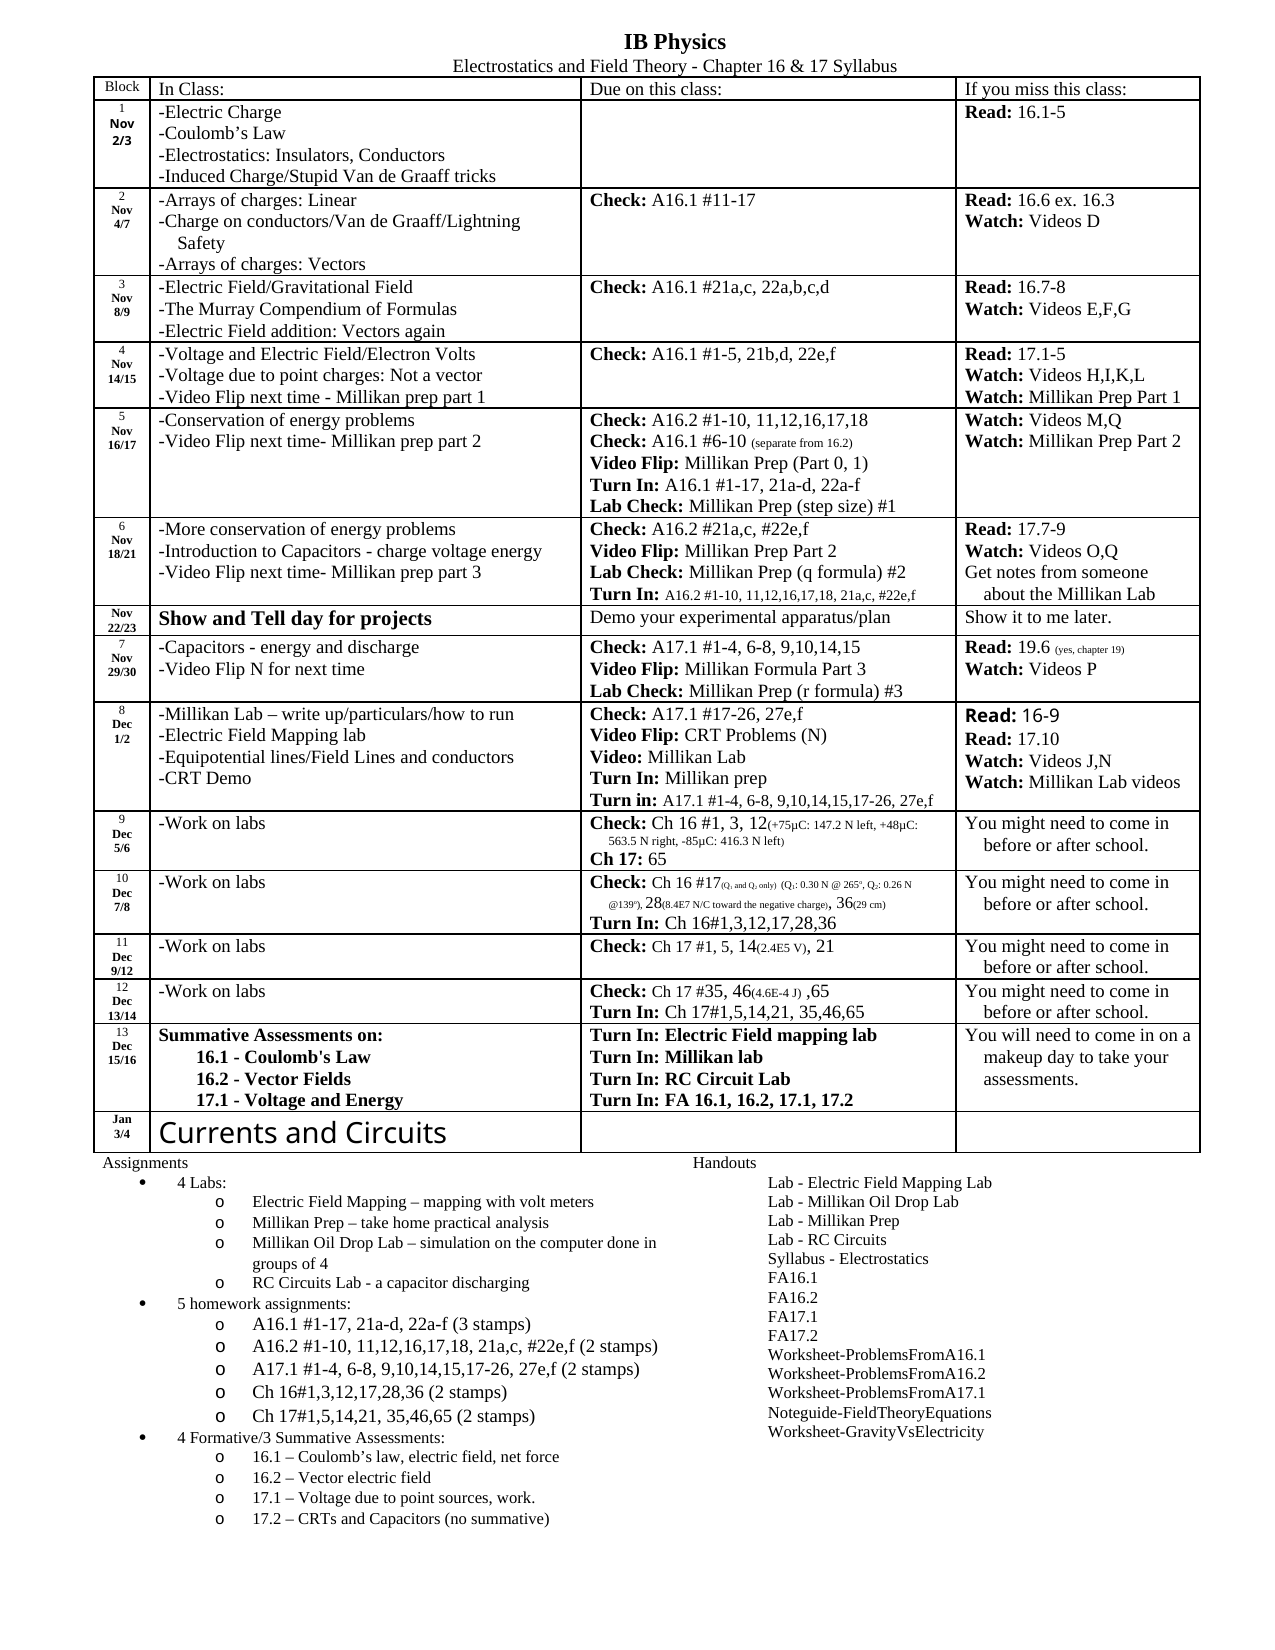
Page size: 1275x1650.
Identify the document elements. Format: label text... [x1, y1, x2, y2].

table_cell 13 Dec 15/16 [95, 1024, 149, 1111]
table_cell Jan 3/4 [95, 1112, 149, 1152]
table_cell -Work on labs [151, 935, 580, 978]
table_cell [582, 101, 955, 187]
table_cell -Arrays of charges: Linear -Charge on conductors/Van de Graaff/Lightning Safety -Arrays of charges: Vectors [151, 189, 580, 275]
table_cell Check: Ch 16 #1, 3, 12(+75µC: 147.2 N left, +48µC: 563.5 N right, -85µC: 416.3 N left) Ch 17: 65 [582, 812, 955, 869]
table_cell Assignments 4 Labs: Electric Field Mapping – mapping with volt meters Millikan Prep – take home practical analysis Millikan Oil Drop Lab – simulation on the computer done in groups of 4 RC Circuits Lab - a capacitor discharging 5 homework assignments: A16.1 #1-17, 21a-d, 22a-f (3 stamps) A16.2 #1-10, 11,12,16,17,18, 21a,c, #22e,f (2 stamps) A17.1 #1-4, 6-8, 9,10,14,15,17-26, 27e,f (2 stamps) Ch 16#1,3,12,17,28,36 (2 stamps) Ch 17#1,5,14,21, 35,46,65 (2 stamps) 4 Formative/3 Summative Assessments: 16.1 – Coulomb’s law, electric field, net force 16.2 – Vector electric field 17.1 – Voltage due to point sources, work. 17.2 – CRTs and Capacitors (no summative) [94, 1153, 684, 1529]
table_cell 7 Nov 29/30 [95, 636, 149, 701]
table_cell Read: 16.1-5 [957, 101, 1199, 187]
table_cell [957, 1112, 1199, 1152]
table_cell 12 Dec 13/14 [95, 980, 149, 1023]
table_cell Show and Tell day for projects [151, 606, 580, 635]
table_cell Check: A16.1 #11-17 [582, 189, 955, 275]
table_cell Read: 16.6 ex. 16.3 Watch: Videos D [957, 189, 1199, 275]
table_cell Read: 17.1-5 Watch: Videos H,I,K,L Watch: Millikan Prep Part 1 [957, 343, 1199, 407]
table_cell You might need to come in before or after school. [957, 935, 1199, 978]
table_cell You might need to come in before or after school. [957, 812, 1199, 869]
table_cell Summative Assessments on: 16.1 - Coulomb's Law 16.2 - Vector Fields 17.1 - Voltage and Energy [151, 1024, 580, 1111]
table_cell Read: 16.7-8 Watch: Videos E,F,G [957, 276, 1199, 341]
table_cell -Work on labs [151, 812, 580, 869]
table_cell Check: A16.2 #21a,c, #22e,f Video Flip: Millikan Prep Part 2 Lab Check: Millikan Prep (q formula) #2 Turn In: A16.2 #1-10, 11,12,16,17,18, 21a,c, #22e,f [582, 518, 955, 604]
table_cell 3 Nov 8/9 [95, 276, 149, 341]
table_header If you miss this class: [957, 78, 1199, 99]
table_cell Watch: Videos M,Q Watch: Millikan Prep Part 2 [957, 409, 1199, 517]
table_cell 6 Nov 18/21 [95, 518, 149, 604]
text Electrostatics and Field Theory - Chapter 16 & 17 Syllabus [150, 54, 1200, 76]
table_cell Check: A17.1 #17-26, 27e,f Video Flip: CRT Problems (N) Video: Millikan Lab Turn In: Millikan prep Turn in: A17.1 #1-4, 6-8, 9,10,14,15,17-26, 27e,f [582, 703, 955, 810]
table_cell 2 Nov 4/7 [95, 189, 149, 275]
table_cell -Conservation of energy problems -Video Flip next time- Millikan prep part 2 [151, 409, 580, 517]
table_cell Handouts Lab - Electric Field Mapping Lab Lab - Millikan Oil Drop Lab Lab - Millikan Prep Lab - RC Circuits Syllabus - Electrostatics FA16.1 FA16.2 FA17.1 FA17.2 Worksheet-ProblemsFromA16.1 Worksheet-ProblemsFromA16.2 Worksheet-ProblemsFromA17.1 Noteguide-FieldTheoryEquations Worksheet-GravityVsElectricity [684, 1153, 1181, 1529]
table_cell Check: Ch 17 #1, 5, 14(2.4E5 V), 21 [582, 935, 955, 978]
table_cell -More conservation of energy problems -Introduction to Capacitors - charge voltage energy -Video Flip next time- Millikan prep part 3 [151, 518, 580, 604]
table_cell Read: 19.6 (yes, chapter 19) Watch: Videos P [957, 636, 1199, 701]
table_cell Check: A16.2 #1-10, 11,12,16,17,18 Check: A16.1 #6-10 (separate from 16.2) Video Flip: Millikan Prep (Part 0, 1) Turn In: A16.1 #1-17, 21a-d, 22a-f Lab Check: Millikan Prep (step size) #1 [582, 409, 955, 517]
table_cell -Capacitors - energy and discharge -Video Flip N for next time [151, 636, 580, 701]
table_cell You might need to come in before or after school. [957, 980, 1199, 1023]
table_cell You will need to come in on a makeup day to take your assessments. [957, 1024, 1199, 1111]
table_cell Check: Ch 16 #17(Q1 and Q2 only) (Q1: 0.30 N @ 265o, Q2: 0.26 N @139o), 28(8.4E7 N/C toward the negative charge), 36(29 cm) Turn In: Ch 16#1,3,12,17,28,36 [582, 871, 955, 933]
table_cell -Work on labs [151, 980, 580, 1023]
title IB Physics [150, 28, 1200, 54]
table_header Block [95, 78, 149, 99]
table_cell You might need to come in before or after school. [957, 871, 1199, 933]
table_cell -Millikan Lab – write up/particulars/how to run -Electric Field Mapping lab -Equipotential lines/Field Lines and conductors -CRT Demo [151, 703, 580, 810]
table_cell -Work on labs [151, 871, 580, 933]
table_cell Read: 17.7-9 Watch: Videos O,Q Get notes from someone about the Millikan Lab [957, 518, 1199, 604]
table_cell Demo your experimental apparatus/plan [582, 606, 955, 635]
table_cell [582, 1112, 955, 1152]
table_header Due on this class: [582, 78, 955, 99]
table_cell 5 Nov 16/17 [95, 409, 149, 517]
table_cell Currents and Circuits [151, 1112, 580, 1152]
table_cell 10 Dec 7/8 [95, 871, 149, 933]
table_cell 1 Nov 2/3 [95, 101, 149, 187]
table_cell Read: 16-9 Read: 17.10 Watch: Videos J,N Watch: Millikan Lab videos [957, 703, 1199, 810]
table_cell -Electric Field/Gravitational Field -The Murray Compendium of Formulas -Electric Field addition: Vectors again [151, 276, 580, 341]
table_header In Class: [151, 78, 580, 99]
table_cell Turn In: Electric Field mapping lab Turn In: Millikan lab Turn In: RC Circuit Lab Turn In: FA 16.1, 16.2, 17.1, 17.2 [582, 1024, 955, 1111]
table_cell -Electric Charge -Coulomb’s Law -Electrostatics: Insulators, Conductors -Induced Charge/Stupid Van de Graaff tricks [151, 101, 580, 187]
table_cell Check: A16.1 #21a,c, 22a,b,c,d [582, 276, 955, 341]
table_cell Show it to me later. [957, 606, 1199, 635]
table_cell Check: Ch 17 #35, 46(4.6E-4 J) ,65 Turn In: Ch 17#1,5,14,21, 35,46,65 [582, 980, 955, 1023]
table_cell -Voltage and Electric Field/Electron Volts -Voltage due to point charges: Not a vector -Video Flip next time - Millikan prep part 1 [151, 343, 580, 407]
table_cell 8 Dec 1/2 [95, 703, 149, 810]
table_cell 9 Dec 5/6 [95, 812, 149, 869]
table_cell Check: A16.1 #1-5, 21b,d, 22e,f [582, 343, 955, 407]
table_cell Nov 22/23 [95, 606, 149, 635]
table_cell Check: A17.1 #1-4, 6-8, 9,10,14,15 Video Flip: Millikan Formula Part 3 Lab Check: Millikan Prep (r formula) #3 [582, 636, 955, 701]
table_cell 4 Nov 14/15 [95, 343, 149, 407]
table_cell 11 Dec 9/12 [95, 935, 149, 978]
